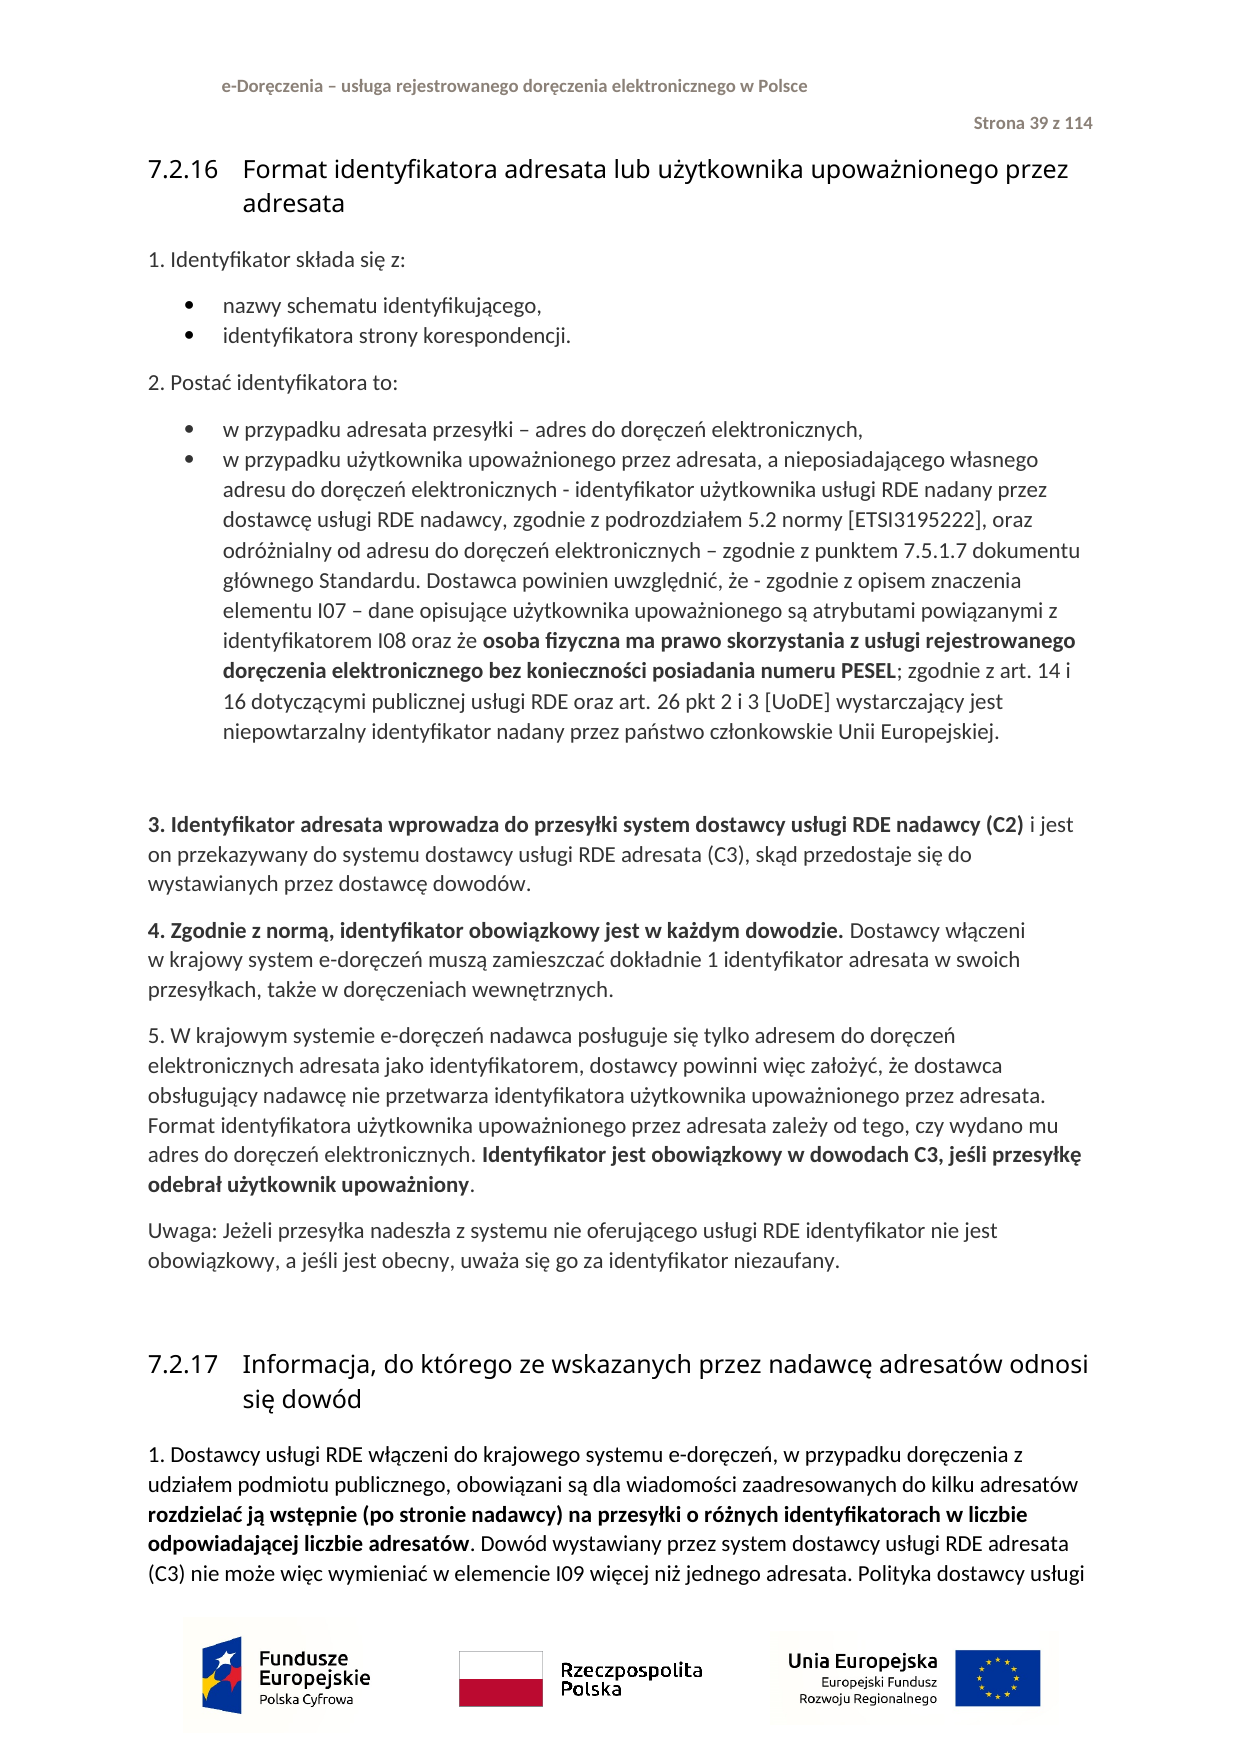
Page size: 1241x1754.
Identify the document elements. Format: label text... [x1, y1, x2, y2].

text Uwaga: Jeżeli przesyłka nadeszła z systemu nie oferującego usługi RDE identyfikator nie jest obowiązkowy, a jeśli jest obecny, uważa się go za identyfikator niezaufany. [148, 1216, 1093, 1274]
list identyfikatora strony korespondencji. [185, 322, 1093, 350]
text 4. Zgodnie z normą, identyfikator obowiązkowy jest w każdym dowodzie. Dostawcy włączeni w krajowy system e-doręczeń muszą zamieszczać dokładnie 1 identyfikator adresata w swoich przesyłkach, także w doręczeniach wewnętrznych. [148, 916, 1093, 1003]
list w przypadku użytkownika upoważnionego przez adresata, a nieposiadającego własnego adresu do doręczeń elektronicznych - identyfikator użytkownika usługi RDE nadany przez dostawcę usługi RDE nadawcy, zgodnie z podrozdziałem 5.2 normy [ETSI3195222], oraz odróżnialny od adresu do doręczeń elektronicznych – zgodnie z punktem 7.5.1.7 dokumentu głównego Standardu. Dostawca powinien uwzględnić, że - zgodnie z opisem znaczenia elementu I07 – dane opisujące użytkownika upoważnionego są atrybutami powiązanymi z identyfikatorem I08 oraz że osoba fizyczna ma prawo skorzystania z usługi rejestrowanego doręczenia elektronicznego bez konieczności posiadania numeru PESEL; zgodnie z art. 14 i 16 dotyczącymi publicznej usługi RDE oraz art. 26 pkt 2 i 3 [UoDE] wystarczający jest niepowtarzalny identyfikator nadany przez państwo członkowskie Unii Europejskiej. [185, 445, 1093, 745]
subtitle Informacja, do którego ze wskazanych przez nadawcę adresatów odnosi się dowód [148, 1347, 1093, 1415]
text 2. Postać identyfikatora to: [148, 368, 1093, 397]
list w przypadku adresata przesyłki – adres do doręczeń elektronicznych, [185, 415, 1093, 443]
text 5. W krajowym systemie e-doręczeń nadawca posługuje się tylko adresem do doręczeń elektronicznych adresata jako identyfikatorem, dostawcy powinni więc założyć, że dostawca obsługujący nadawcę nie przetwarza identyfikatora użytkownika upoważnionego przez adresata. Format identyfikatora użytkownika upoważnionego przez adresata zależy od tego, czy wydano mu adres do doręczeń elektronicznych. Identyfikator jest obowiązkowy w dowodach C3, jeśli przesyłkę odebrał użytkownik upoważniony. [148, 1022, 1093, 1198]
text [148, 1440, 1093, 1587]
text 3. Identyfikator adresata wprowadza do przesyłki system dostawcy usługi RDE nadawcy (C2) i jest on przekazywany do systemu dostawcy usługi RDE adresata (C3), skąd przedostaje się do wystawianych przez dostawcę dowodów. [148, 810, 1093, 898]
picture [770, 1631, 1059, 1725]
list nazwy schematu identyfikującego, [185, 291, 1093, 319]
picture [440, 1632, 720, 1725]
picture [183, 1617, 389, 1733]
subtitle Format identyfikatora adresata lub użytkownika upoważnionego przez adresata [148, 152, 1093, 220]
text 1. Identyfikator składa się z: [148, 245, 1093, 273]
